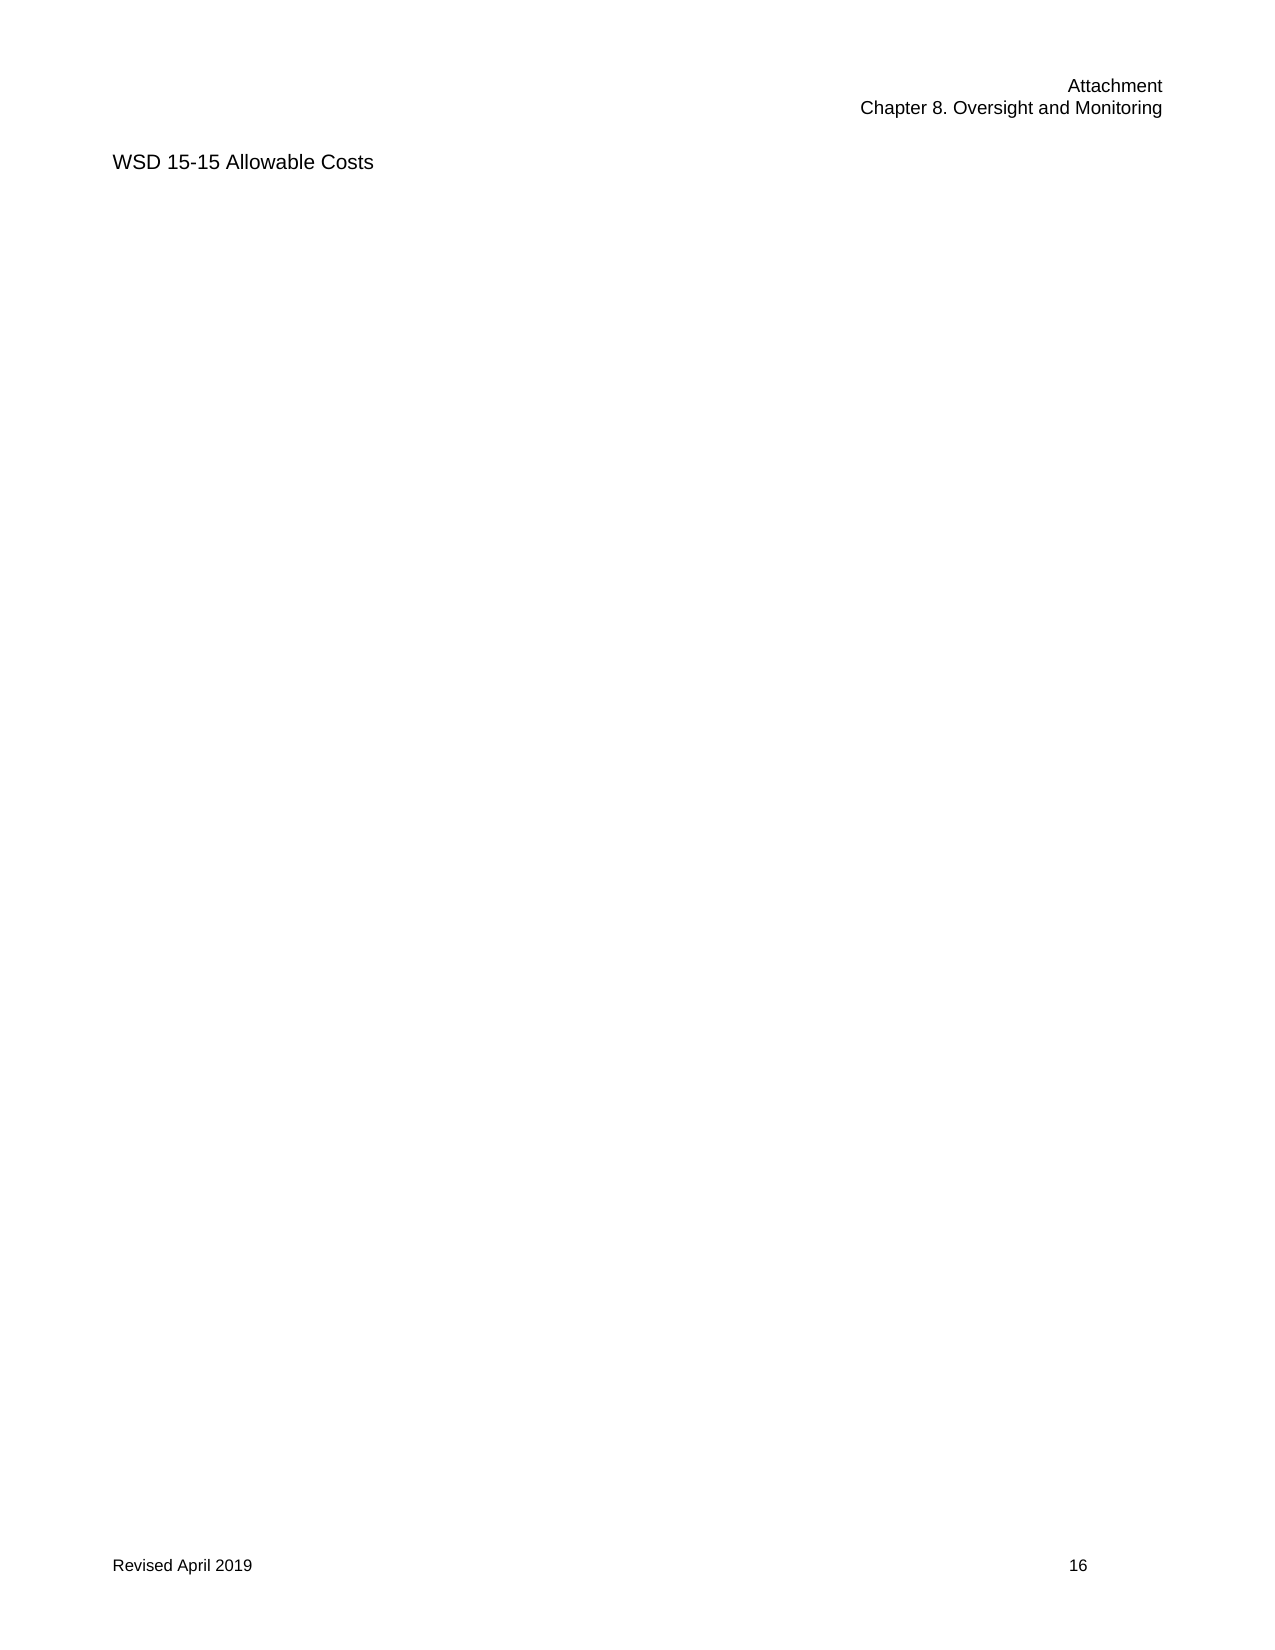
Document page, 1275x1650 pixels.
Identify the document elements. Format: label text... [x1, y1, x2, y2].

text WSD 15-15 Allowable Costs [112, 150, 1162, 174]
